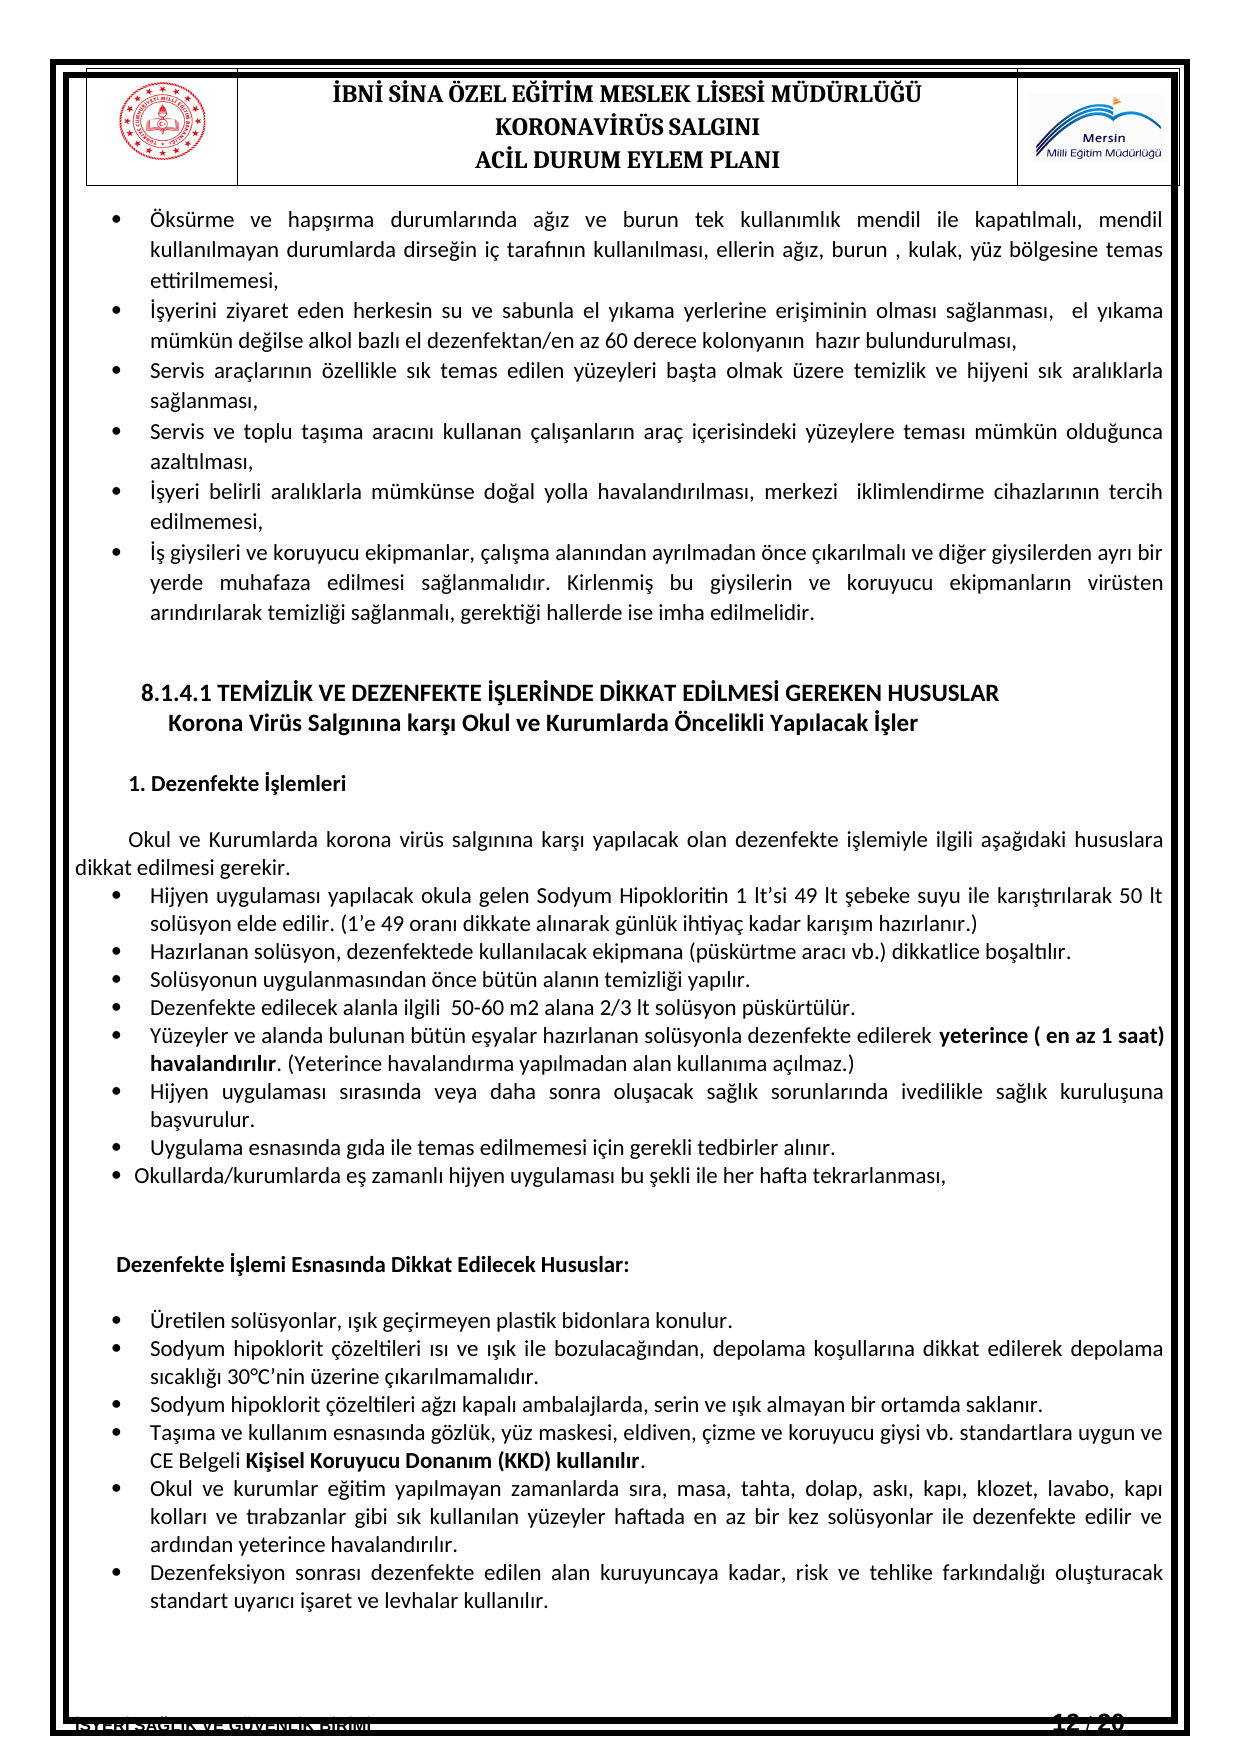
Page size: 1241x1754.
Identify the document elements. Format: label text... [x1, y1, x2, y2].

list Öksürme ve hapşırma durumlarında ağız ve burun tek kullanımlık mendil ile kapatılmalı, mendil kullanılmayan durumlarda dirseğin iç tarafının kullanılması, ellerin ağız, burun , kulak, yüz bölgesine temas ettirilmemesi, [112, 205, 1165, 294]
list Hazırlanan solüsyon, dezenfektede kullanılacak ekipmana (püskürtme aracı vb.) dikkatlice boşaltılır. [112, 937, 1165, 965]
list Sodyum hipoklorit çözeltileri ağzı kapalı ambalajlarda, serin ve ışık almayan bir ortamda saklanır. [112, 1390, 1165, 1418]
list İşyerini ziyaret eden herkesin su ve sabunla el yıkama yerlerine erişiminin olması sağlanması, el yıkama mümkün değilse alkol bazlı el dezenfektan/en az 60 derece kolonyanın hazır bulundurulması, [112, 296, 1165, 354]
list Üretilen solüsyonlar, ışık geçirmeyen plastik bidonlara konulur. [112, 1306, 1165, 1334]
picture [1028, 94, 1168, 161]
text 1. Dezenfekte İşlemleri [75, 769, 1165, 797]
list Servis araçlarının özellikle sık temas edilen yüzeyleri başta olmak üzere temizlik ve hijyeni sık aralıklarla sağlanması, [112, 356, 1165, 414]
list Sodyum hipoklorit çözeltileri ısı ve ışık ile bozulacağından, depolama koşullarına dikkat edilerek depolama sıcaklığı 30°C’nin üzerine çıkarılmamalıdır. [112, 1334, 1165, 1390]
list Okul ve kurumlar eğitim yapılmayan zamanlarda sıra, masa, tahta, dolap, askı, kapı, klozet, lavabo, kapı kolları ve tırabzanlar gibi sık kullanılan yüzeyler haftada en az bir kez solüsyonlar ile dezenfekte edilir ve ardından yeterince havalandırılır. [112, 1474, 1165, 1558]
list Uygulama esnasında gıda ile temas edilmemesi için gerekli tedbirler alınır. [112, 1133, 1165, 1161]
list Dezenfeksiyon sonrası dezenfekte edilen alan kuruyuncaya kadar, risk ve tehlike farkındalığı oluşturacak standart uyarıcı işaret ve levhalar kullanılır. [112, 1558, 1165, 1614]
list İş giysileri ve koruyucu ekipmanlar, çalışma alanından ayrılmadan önce çıkarılmalı ve diğer giysilerden ayrı bir yerde muhafaza edilmesi sağlanmalıdır. Kirlenmiş bu giysilerin ve koruyucu ekipmanların virüsten arındırılarak temizliği sağlanmalı, gerektiği hallerde ise imha edilmelidir. [112, 538, 1165, 626]
list Dezenfekte edilecek alanla ilgili 50-60 m2 alana 2/3 lt solüsyon püskürtülür. [112, 993, 1165, 1021]
list Hijyen uygulaması yapılacak okula gelen Sodyum Hipokloritin 1 lt’si 49 lt şebeke suyu ile karıştırılarak 50 lt solüsyon elde edilir. (1’e 49 oranı dikkate alınarak günlük ihtiyaç kadar karışım hazırlanır.) [112, 881, 1165, 937]
picture [119, 82, 206, 160]
list İşyeri belirli aralıklarla mümkünse doğal yolla havalandırılması, merkezi iklimlendirme cihazlarının tercih edilmemesi, [112, 477, 1165, 535]
list Hijyen uygulaması sırasında veya daha sonra oluşacak sağlık sorunlarında ivedilikle sağlık kuruluşuna başvurulur. [112, 1077, 1165, 1133]
text Okul ve Kurumlarda korona virüs salgınına karşı yapılacak olan dezenfekte işlemiyle ilgili aşağıdaki hususlara dikkat edilmesi gerekir. [75, 825, 1165, 881]
list Taşıma ve kullanım esnasında gözlük, yüz maskesi, eldiven, çizme ve koruyucu giysi vb. standartlara uygun ve CE Belgeli Kişisel Koruyucu Donanım (KKD) kullanılır. [112, 1418, 1165, 1474]
subtitle 8.1.4.1 TEMİZLİK VE DEZENFEKTE İŞLERİNDE DİKKAT EDİLMESİ GEREKEN HUSUSLAR [112, 677, 1165, 708]
list Servis ve toplu taşıma aracını kullanan çalışanların araç içerisindeki yüzeylere teması mümkün olduğunca azaltılması, [112, 417, 1165, 475]
text Korona Virüs Salgınına karşı Okul ve Kurumlarda Öncelikli Yapılacak İşler [75, 708, 1165, 738]
text Dezenfekte İşlemi Esnasında Dikkat Edilecek Hususlar: [75, 1250, 1165, 1278]
list Yüzeyler ve alanda bulunan bütün eşyalar hazırlanan solüsyonla dezenfekte edilerek yeterince ( en az 1 saat) havalandırılır. (Yeterince havalandırma yapılmadan alan kullanıma açılmaz.) [112, 1021, 1165, 1077]
list Solüsyonun uygulanmasından önce bütün alanın temizliği yapılır. [112, 965, 1165, 993]
list Okullarda/kurumlarda eş zamanlı hijyen uygulaması bu şekli ile her hafta tekrarlanması, [112, 1161, 1165, 1189]
